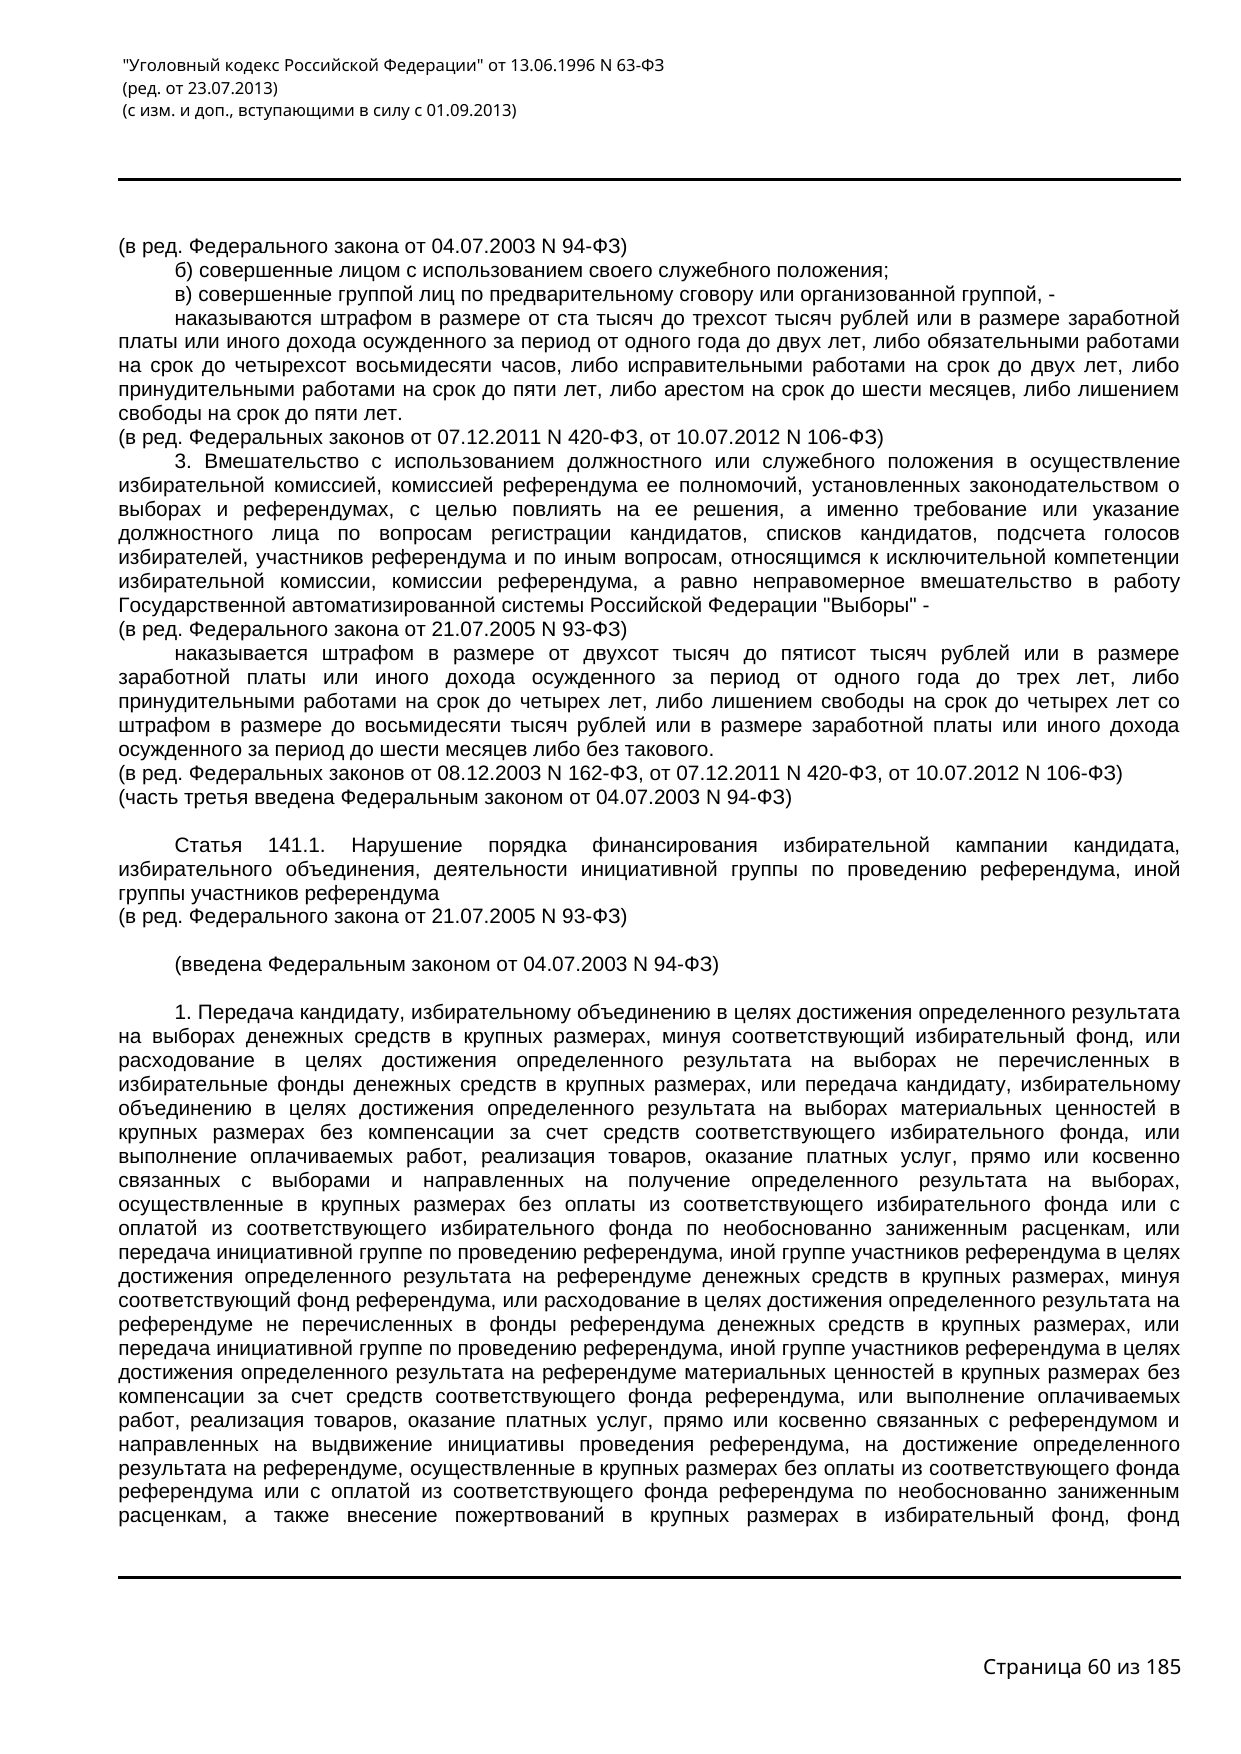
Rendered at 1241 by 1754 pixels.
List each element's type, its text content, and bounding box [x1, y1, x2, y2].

text (в ред. Федерального закона от 21.07.2005 N 93-ФЗ) [118, 617, 1181, 641]
text (часть третья введена Федеральным законом от 04.07.2003 N 94-ФЗ) [118, 784, 1181, 808]
text 3. Вмешательство с использованием должностного или служебного положения в осуществление избирательной комиссией, комиссией референдума ее полномочий, установленных законодательством о выборах и референдумах, с целью повлиять на ее решения, а именно требование или указание должностного лица по вопросам регистрации кандидатов, списков кандидатов, подсчета голосов избирателей, участников референдума и по иным вопросам, относящимся к исключительной компетенции избирательной комиссии, комиссии референдума, а равно неправомерное вмешательство в работу Государственной автоматизированной системы Российской Федерации "Выборы" - [118, 449, 1181, 617]
text (в ред. Федеральных законов от 08.12.2003 N 162-ФЗ, от 07.12.2011 N 420-ФЗ, от 10.07.2012 N 106-ФЗ) [118, 761, 1181, 784]
text Статья 141.1. Нарушение порядка финансирования избирательной кампании кандидата, избирательного объединения, деятельности инициативной группы по проведению референдума, иной группы участников референдума [118, 832, 1181, 904]
text (в ред. Федерального закона от 04.07.2003 N 94-ФЗ) [118, 233, 1181, 257]
text б) совершенные лицом с использованием своего служебного положения; [118, 257, 1181, 281]
text наказываются штрафом в размере от ста тысяч до трехсот тысяч рублей или в размере заработной платы или иного дохода осужденного за период от одного года до двух лет, либо обязательными работами на срок до четырехсот восьмидесяти часов, либо исправительными работами на срок до двух лет, либо принудительными работами на срок до пяти лет, либо арестом на срок до шести месяцев, либо лишением свободы на срок до пяти лет. [118, 305, 1181, 425]
text (в ред. Федеральных законов от 07.12.2011 N 420-ФЗ, от 10.07.2012 N 106-ФЗ) [118, 425, 1181, 449]
text (введена Федеральным законом от 04.07.2003 N 94-ФЗ) [118, 952, 1181, 976]
text (в ред. Федерального закона от 21.07.2005 N 93-ФЗ) [118, 904, 1181, 928]
text наказывается штрафом в размере от двухсот тысяч до пятисот тысяч рублей или в размере заработной платы или иного дохода осужденного за период от одного года до трех лет, либо принудительными работами на срок до четырех лет, либо лишением свободы на срок до четырех лет со штрафом в размере до восьмидесяти тысяч рублей или в размере заработной платы или иного дохода осужденного за период до шести месяцев либо без такового. [118, 641, 1181, 761]
text в) совершенные группой лиц по предварительному сговору или организованной группой, - [118, 281, 1181, 305]
